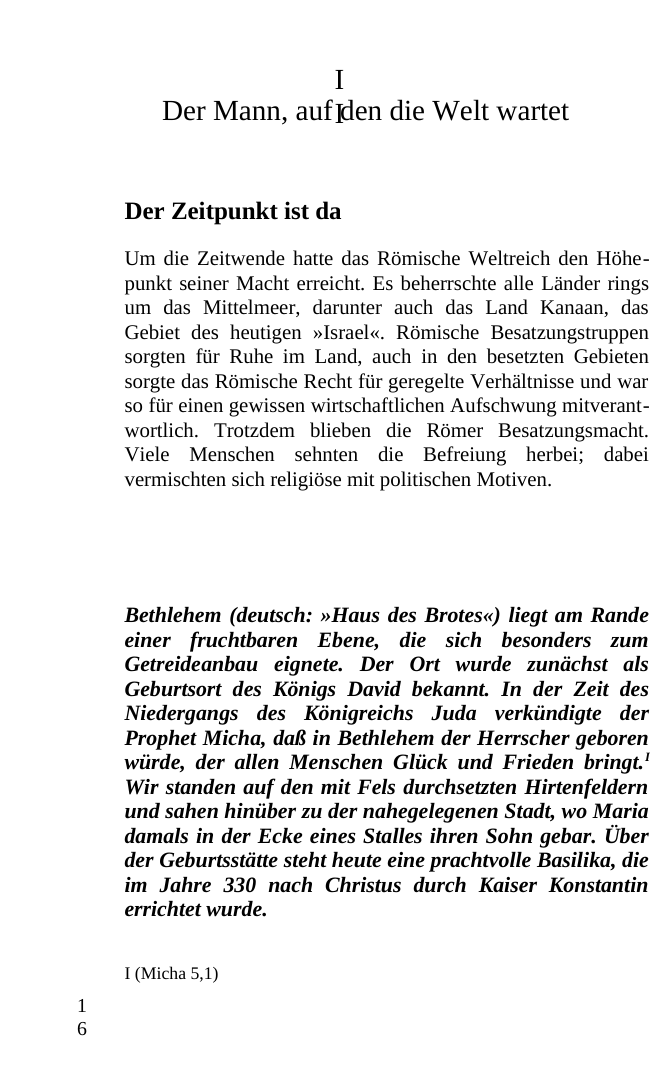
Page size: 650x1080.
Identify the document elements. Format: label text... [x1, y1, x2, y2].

subtitle Der Zeitpunkt ist da [124, 199, 649, 224]
text Bethlehem (deutsch: »Haus des Brotes«) liegt am Rande einer fruchtbaren Ebene, die sich besonders zum Getreideanbau eignete. Der Ort wurde zunächst als Geburtsort des Königs David bekannt. In der Zeit des Niedergangs des Königreichs Juda verkündigte der Prophet Micha, daß in Bethlehem der Herrscher geboren würde, der allen Menschen Glück und Frieden bringt. Wir standen auf den mit Fels durchsetzten Hirtenfeldern und sahen hinüber zu der nahegelegenen Stadt, wo Maria damals in der Ecke eines Stalles ihren Sohn gebar. Über der Geburtsstätte steht heute eine prachtvolle Basilika, die im Jahre 330 nach Christus durch Kaiser Konstantin errichtet wurde. [124, 603, 649, 922]
subtitle Der Mann, auf den die Welt wartet [162, 97, 649, 126]
text Um die Zeitwende hatte das Römische Weltreich den Höhepunkt seiner Macht erreicht. Es beherrschte alle Länder rings um das Mittelmeer, darunter auch das Land Kanaan, das Gebiet des heutigen »Israel«. Römische Besatzungstruppen sorgten für Ruhe im Land, auch in den besetzten Gebieten sorgte das Römische Recht für geregelte Verhältnisse und war so für einen gewissen wirtschaftlichen Aufschwung mitverantwortlich. Trotzdem blieben die Römer Besatzungsmacht. Viele Menschen sehnten die Befreiung herbei; dabei vermischten sich religiöse mit politischen Motiven. [124, 246, 649, 491]
